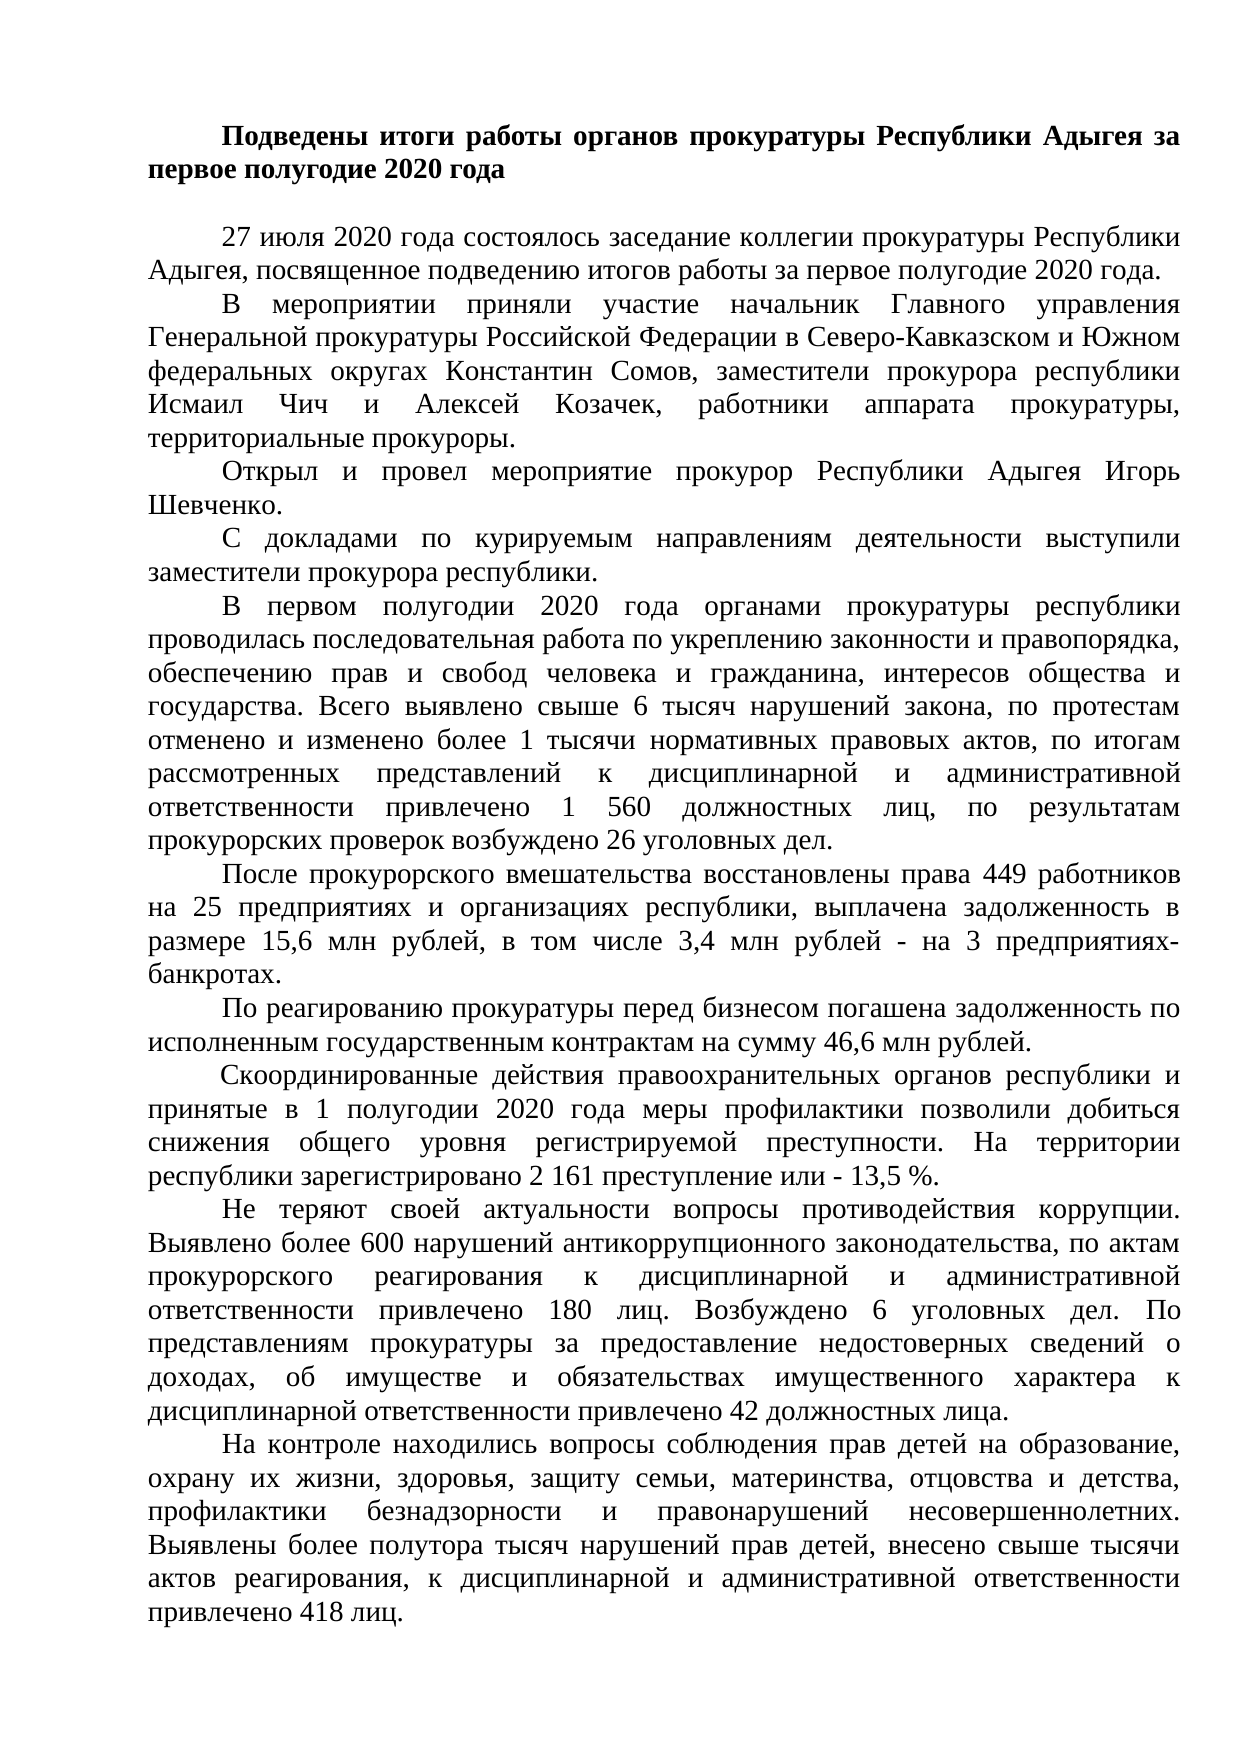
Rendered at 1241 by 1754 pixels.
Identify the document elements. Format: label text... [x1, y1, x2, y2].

text В первом полугодии 2020 года органами прокуратуры республики проводилась последовательная работа по укреплению законности и правопорядка, обеспечению прав и свобод человека и гражданина, интересов общества и государства. Всего выявлено свыше 6 тысяч нарушений закона, по протестам отменено и изменено более 1 тысячи нормативных правовых актов, по итогам рассмотренных представлений к дисциплинарной и административной ответственности привлечено 1 560 должностных лиц, по результатам прокурорских проверок возбуждено 26 уголовных дел. [148, 588, 1181, 856]
text 27 июля 2020 года состоялось заседание коллегии прокуратуры Республики Адыгея, посвященное подведению итогов работы за первое полугодие 2020 года. [148, 219, 1181, 286]
text По реагированию прокуратуры перед бизнесом погашена задолженность по исполненным государственным контрактам на сумму 46,6 млн рублей. [148, 990, 1181, 1057]
text Подведены итоги работы органов прокуратуры Республики Адыгея за первое полугодие 2020 года [148, 118, 1181, 185]
text Открыл и провел мероприятие прокурор Республики Адыгея Игорь Шевченко. [148, 453, 1181, 521]
text После прокурорского вмешательства восстановлены права 449 работников на 25 предприятиях и организациях республики, выплачена задолженность в размере 15,6 млн рублей, в том числе 3,4 млн рублей - на 3 предприятиях-банкротах. [148, 856, 1181, 990]
text На контроле находились вопросы соблюдения прав детей на образование, охрану их жизни, здоровья, защиту семьи, материнства, отцовства и детства, профилактики безнадзорности и правонарушений несовершеннолетних. Выявлены более полутора тысяч нарушений прав детей, внесено свыше тысячи актов реагирования, к дисциплинарной и административной ответственности привлечено 418 лиц. [148, 1426, 1181, 1627]
text С докладами по курируемым направлениям деятельности выступили заместители прокурора республики. [148, 521, 1181, 588]
text В мероприятии приняли участие начальник Главного управления Генеральной прокуратуры Российской Федерации в Северо-Кавказском и Южном федеральных округах Константин Сомов, заместители прокурора республики Исмаил Чич и Алексей Козачек, работники аппарата прокуратуры, территориальные прокуроры. [148, 286, 1181, 453]
text Скоординированные действия правоохранительных органов республики и принятые в 1 полугодии 2020 года меры профилактики позволили добиться снижения общего уровня регистрируемой преступности. На территории республики зарегистрировано 2 161 преступление или - 13,5 %. [148, 1057, 1181, 1191]
text Не теряют своей актуальности вопросы противодействия коррупции. Выявлено более 600 нарушений антикоррупционного законодательства, по актам прокурорского реагирования к дисциплинарной и административной ответственности привлечено 180 лиц. Возбуждено 6 уголовных дел. По представлениям прокуратуры за предоставление недостоверных сведений о доходах, об имуществе и обязательствах имущественного характера к дисциплинарной ответственности привлечено 42 должностных лица. [148, 1191, 1181, 1426]
